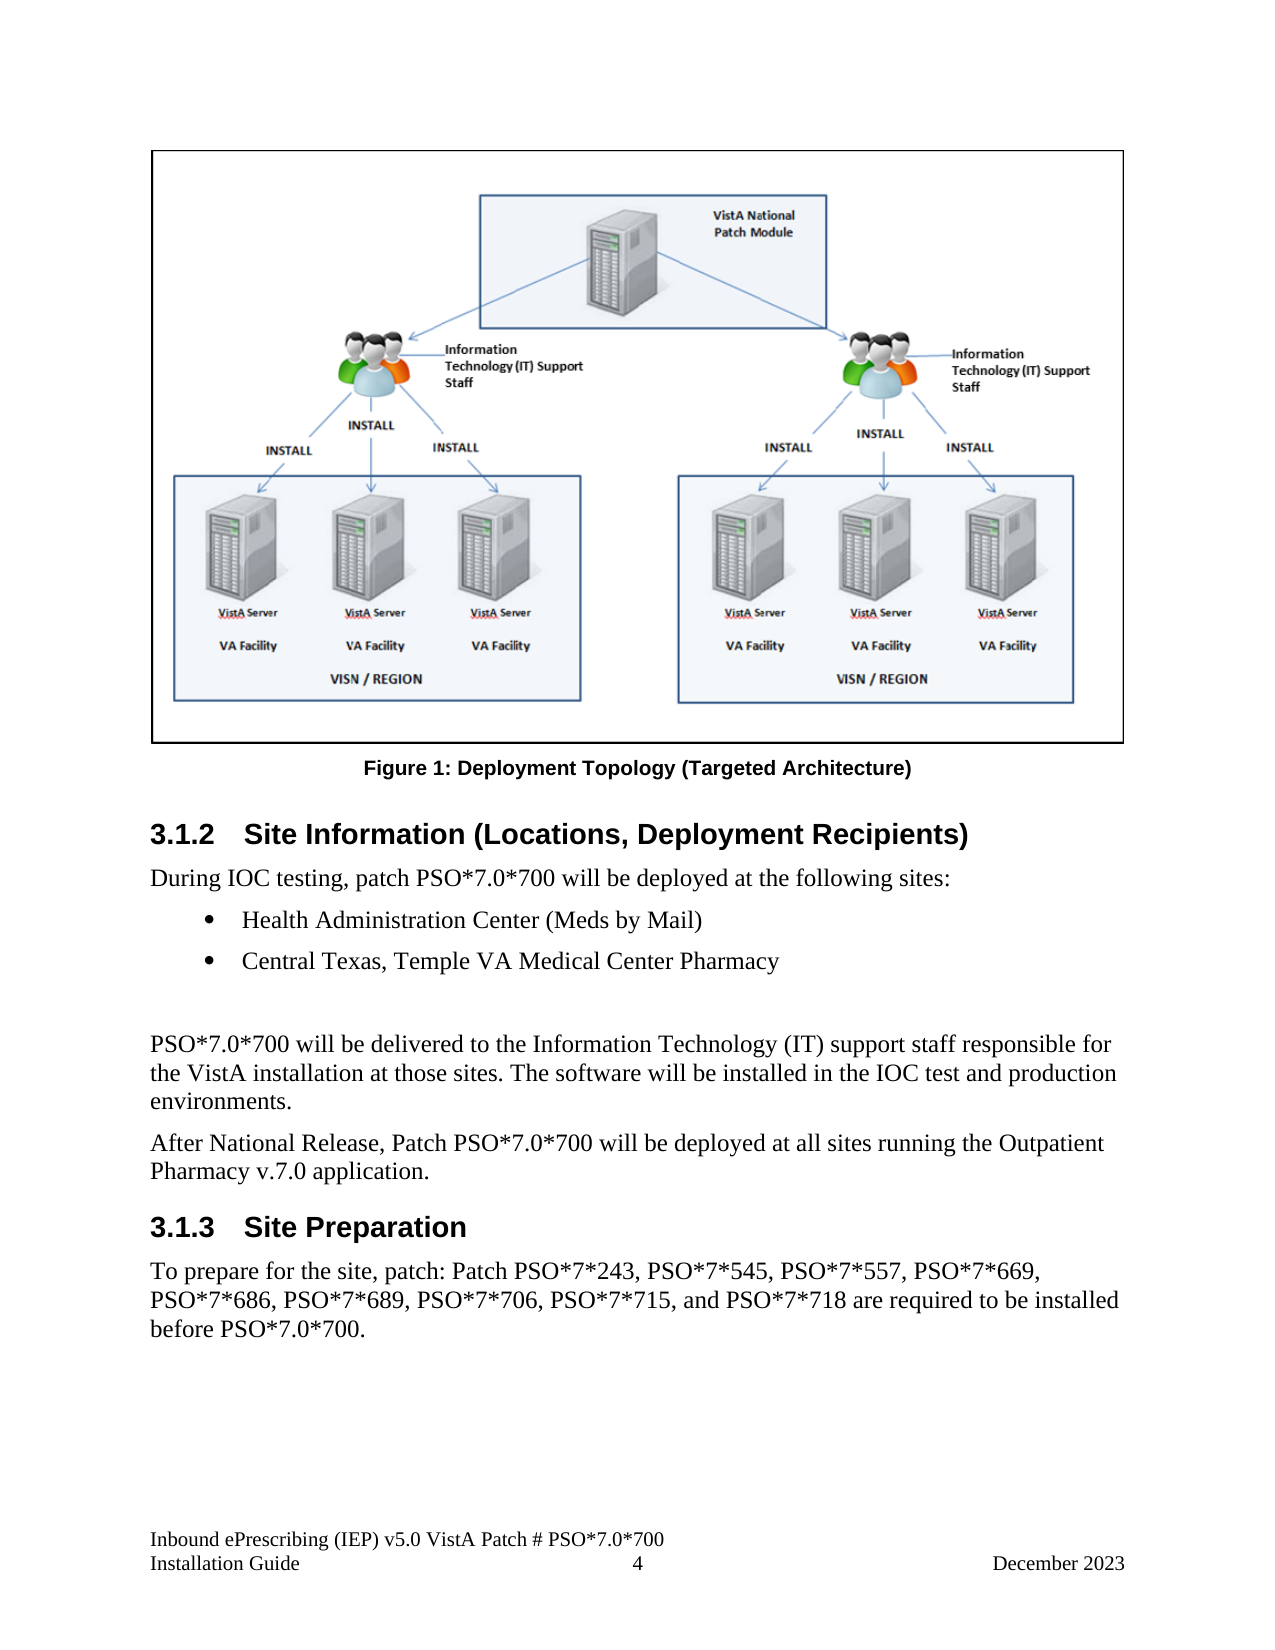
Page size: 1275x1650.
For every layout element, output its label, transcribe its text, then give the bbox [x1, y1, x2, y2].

text After National Release, Patch PSO*7.0*700 will be deployed at all sites running the Outpatient Pharmacy v.7.0 application. [150, 1128, 1125, 1185]
text To prepare for the site, patch: Patch PSO*7*243, PSO*7*545, PSO*7*557, PSO*7*669, PSO*7*686, PSO*7*689, PSO*7*706, PSO*7*715, and PSO*7*718 are required to be installed before PSO*7.0*700. [150, 1256, 1125, 1342]
text Figure 1: Deployment Topology (Targeted Architecture) [150, 756, 1125, 780]
subtitle Site Information (Locations, Deployment Recipients) [150, 817, 1125, 851]
picture [151, 150, 1124, 744]
subtitle Site Preparation [150, 1210, 1125, 1244]
list Health Administration Center (Meds by Mail) [205, 905, 1125, 933]
text PSO*7.0*700 will be delivered to the Information Technology (IT) support staff responsible for the VistA installation at those sites. The software will be installed in the IOC test and production environments. [150, 1029, 1125, 1115]
text During IOC testing, patch PSO*7.0*700 will be deployed at the following sites: [150, 863, 1125, 892]
list Central Texas, Temple VA Medical Center Pharmacy [205, 946, 1125, 975]
